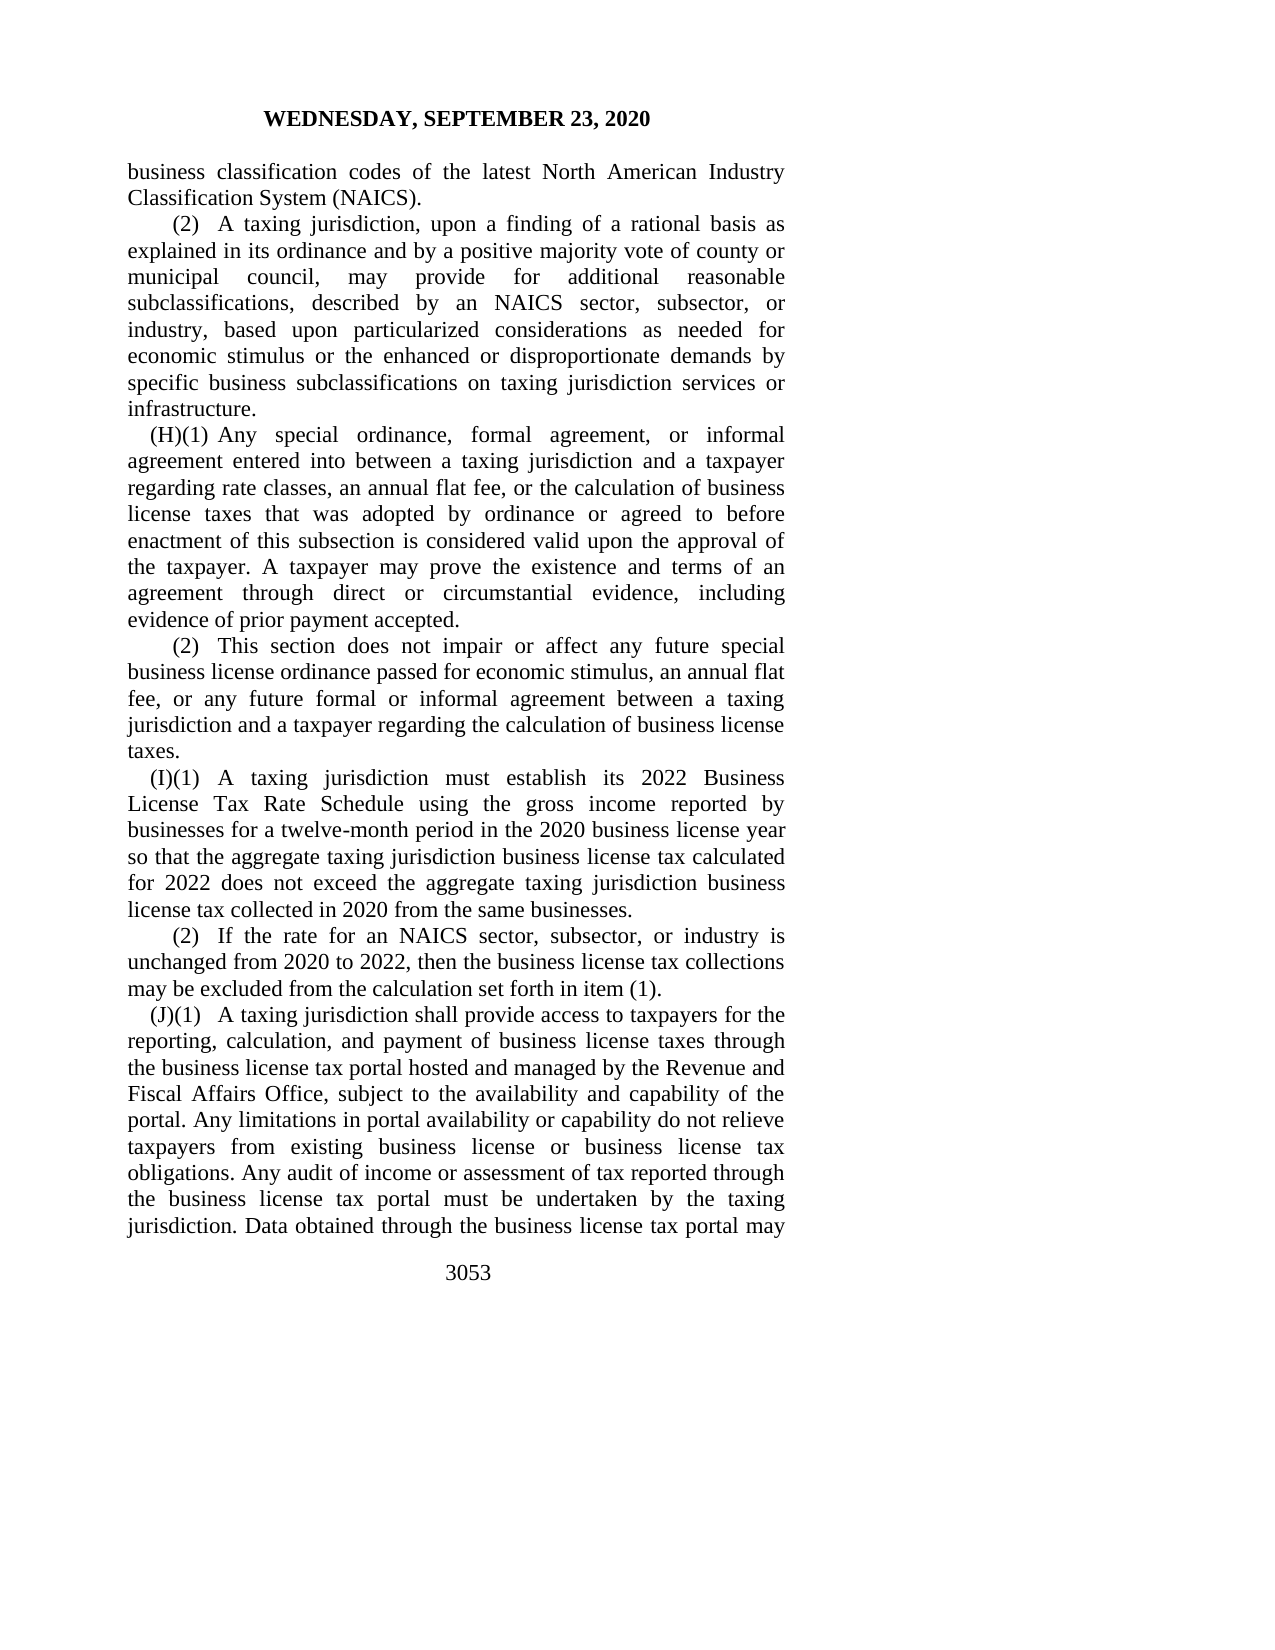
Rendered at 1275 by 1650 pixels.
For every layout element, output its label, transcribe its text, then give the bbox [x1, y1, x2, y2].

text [127, 1001, 786, 1238]
text (2) A taxing jurisdiction, upon a finding of a rational basis as explained in its ordinance and by a positive majority vote of county or municipal council, may provide for additional reasonable subclassifications, described by an NAICS sector, subsector, or industry, based upon particularized considerations as needed for economic stimulus or the enhanced or disproportionate demands by specific business subclassifications on taxing jurisdiction services or infrastructure. [127, 210, 786, 421]
text (I)(1) A taxing jurisdiction must establish its 2022 Business License Tax Rate Schedule using the gross income reported by businesses for a twelve-month period in the 2020 business license year so that the aggregate taxing jurisdiction business license tax calculated for 2022 does not exceed the aggregate taxing jurisdiction business license tax collected in 2020 from the same businesses. [127, 764, 786, 922]
text (H)(1) Any special ordinance, formal agreement, or informal agreement entered into between a taxing jurisdiction and a taxpayer regarding rate classes, an annual flat fee, or the calculation of business license taxes that was adopted by ordinance or agreed to before enactment of this subsection is considered valid upon the approval of the taxpayer. A taxpayer may prove the existence and terms of an agreement through direct or circumstantial evidence, including evidence of prior payment accepted. [127, 421, 786, 632]
text (2) If the rate for an NAICS sector, subsector, or industry is unchanged from 2020 to 2022, then the business license tax collections may be excluded from the calculation set forth in item (1). [127, 922, 786, 1001]
text (2) This section does not impair or affect any future special business license ordinance passed for economic stimulus, an annual flat fee, or any future formal or informal agreement between a taxing jurisdiction and a taxpayer regarding the calculation of business license taxes. [127, 632, 786, 764]
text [127, 158, 786, 210]
